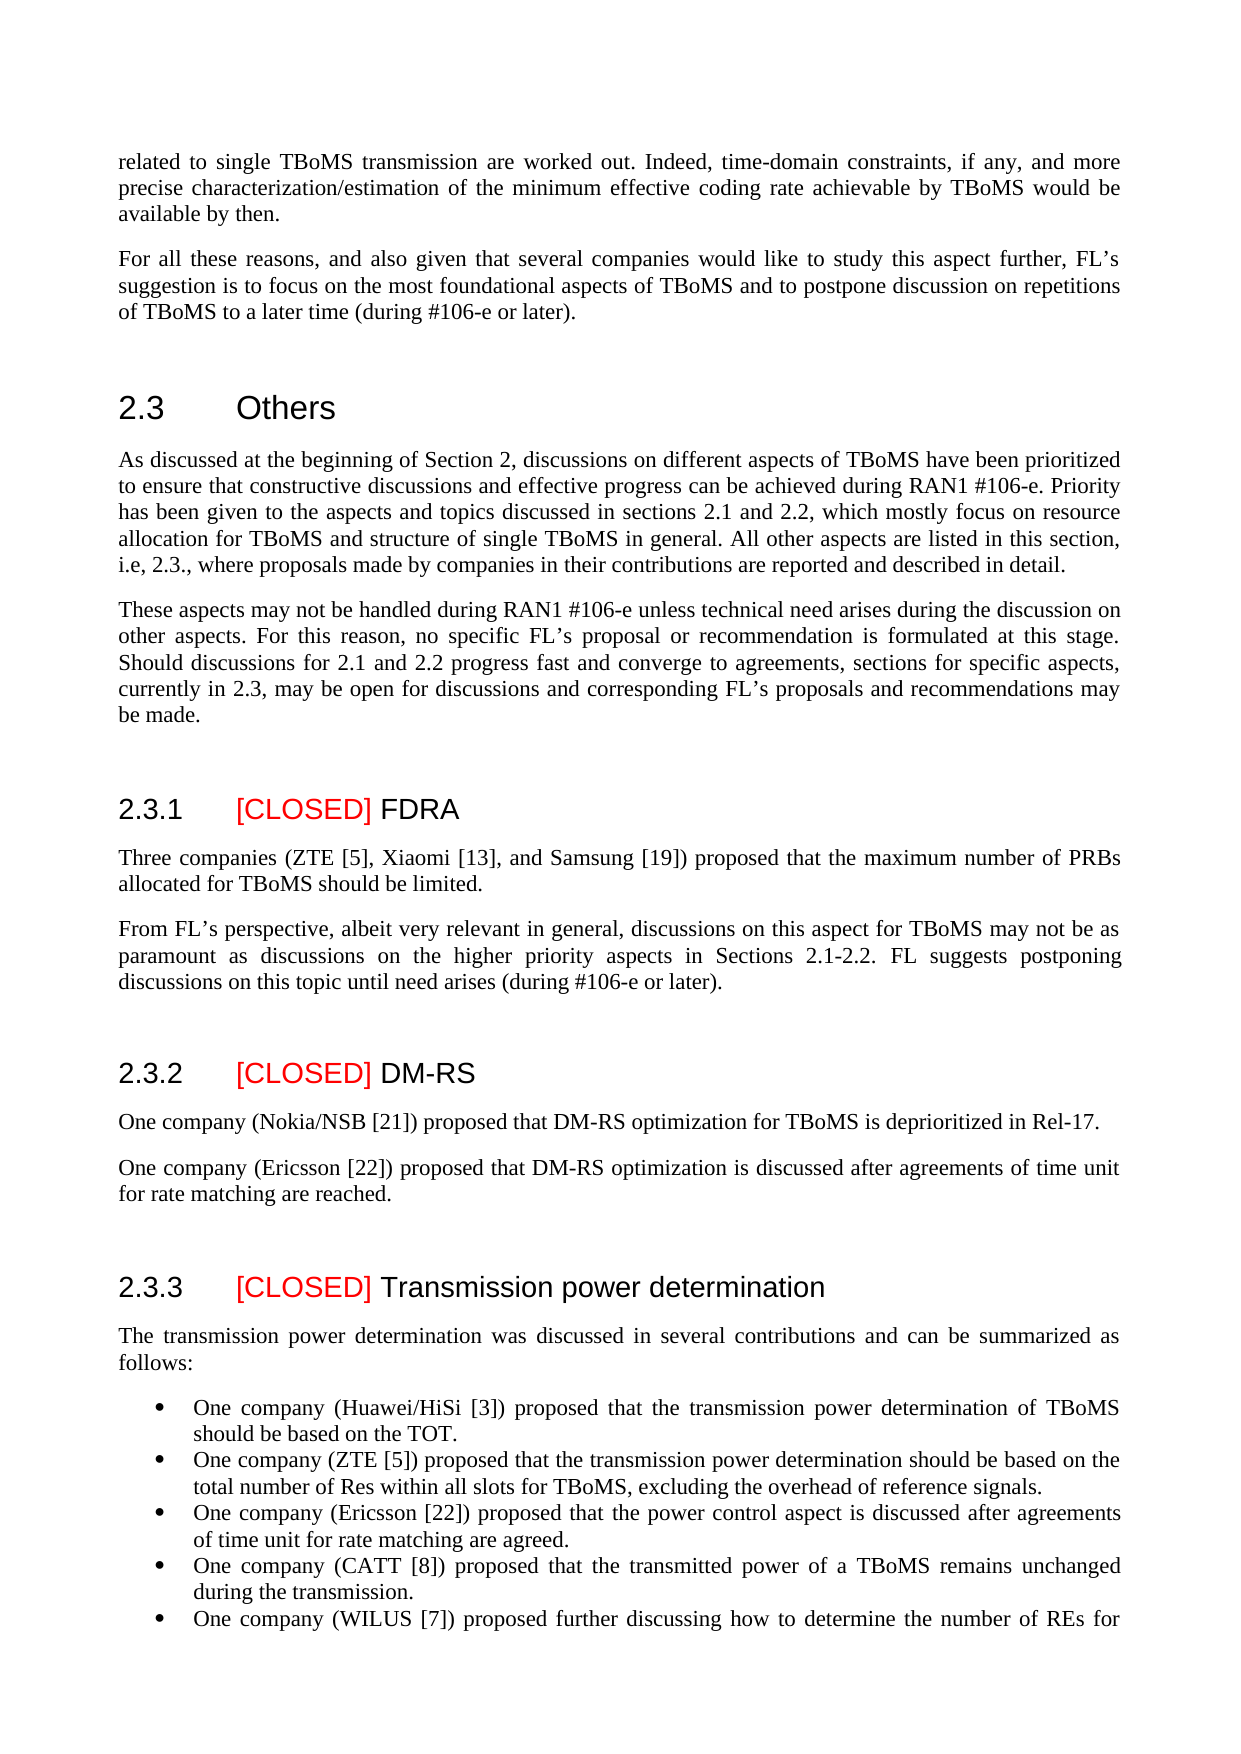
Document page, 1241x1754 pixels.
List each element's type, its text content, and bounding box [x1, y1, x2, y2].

text These aspects may not be handled during RAN1 #106-e unless technical need arises during the discussion on other aspects. For this reason, no specific FL’s proposal or recommendation is formulated at this stage. Should discussions for 2.1 and 2.2 progress fast and converge to agreements, sections for specific aspects, currently in 2.3, may be open for discussions and corresponding FL’s proposals and recommendations may be made. [118, 596, 1122, 728]
list One company (Ericsson [22]) proposed that the power control aspect is discussed after agreements of time unit for rate matching are agreed. [156, 1499, 1122, 1552]
list One company (ZTE [5]) proposed that the transmission power determination should be based on the total number of Res within all slots for TBoMS, excluding the overhead of reference signals. [156, 1447, 1122, 1499]
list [156, 1605, 1122, 1631]
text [118, 148, 1122, 227]
text One company (Ericsson [22]) proposed that DM-RS optimization is discussed after agreements of time unit for rate matching are reached. [118, 1153, 1122, 1206]
subtitle [CLOSED] Transmission power determination [118, 1270, 1122, 1304]
text For all these reasons, and also given that several companies would like to study this aspect further, FL’s suggestion is to focus on the most foundational aspects of TBoMS and to postpone discussion on repetitions of TBoMS to a later time (during #106-e or later). [118, 246, 1122, 324]
text As discussed at the beginning of Section 2, discussions on different aspects of TBoMS have been prioritized to ensure that constructive discussions and effective progress can be achieved during RAN1 #106-e. Priority has been given to the aspects and topics discussed in sections 2.1 and 2.2, which mostly focus on resource allocation for TBoMS and structure of single TBoMS in general. All other aspects are listed in this section, i.e, 2.3., where proposals made by companies in their contributions are reported and described in detail. [118, 446, 1122, 577]
text One company (Nokia/NSB [21]) proposed that DM-RS optimization for TBoMS is deprioritized in Rel-17. [118, 1108, 1122, 1135]
subtitle [CLOSED] DM-RS [118, 1056, 1122, 1090]
subtitle [CLOSED] FDRA [118, 792, 1122, 825]
list One company (CATT [8]) proposed that the transmitted power of a TBoMS remains unchanged during the transmission. [156, 1552, 1122, 1605]
text Three companies (ZTE [5], Xiaomi [13], and Samsung [19]) proposed that the maximum number of PRBs allocated for TBoMS should be limited. [118, 844, 1122, 897]
text The transmission power determination was discussed in several contributions and can be summarized as follows: [118, 1322, 1122, 1375]
list One company (Huawei/HiSi [3]) proposed that the transmission power determination of TBoMS should be based on the TOT. [156, 1394, 1122, 1447]
text From FL’s perspective, albeit very relevant in general, discussions on this aspect for TBoMS may not be as paramount as discussions on the higher priority aspects in Sections 2.1-2.2. FL suggests postponing discussions on this topic until need arises (during #106-e or later). [118, 916, 1122, 994]
subtitle Others [118, 388, 1122, 427]
